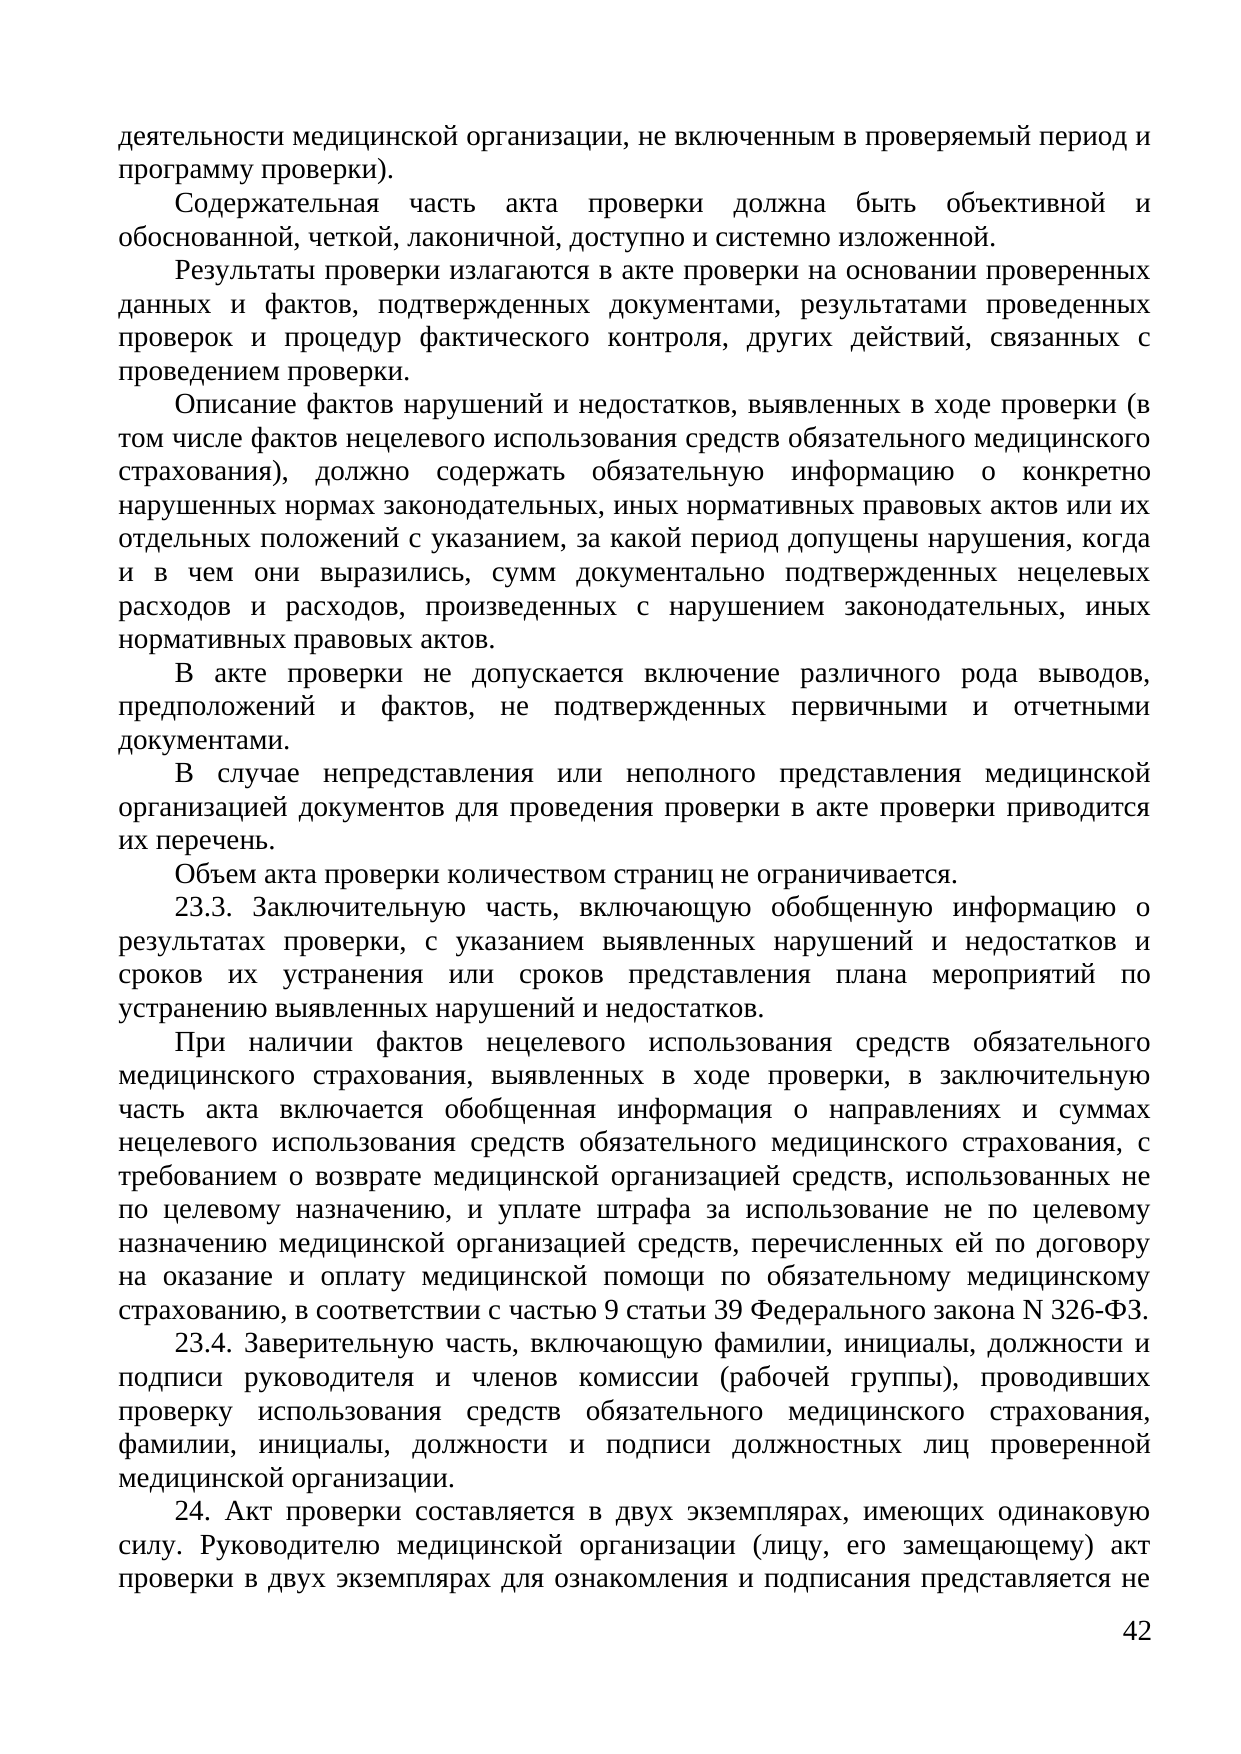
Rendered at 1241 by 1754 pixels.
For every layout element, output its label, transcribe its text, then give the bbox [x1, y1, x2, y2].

text Результаты проверки излагаются в акте проверки на основании проверенных данных и фактов, подтвержденных документами, результатами проведенных проверок и процедур фактического контроля, других действий, связанных с проведением проверки. [118, 252, 1152, 386]
text Описание фактов нарушений и недостатков, выявленных в ходе проверки (в том числе фактов нецелевого использования средств обязательного медицинского страхования), должно содержать обязательную информацию о конкретно нарушенных нормах законодательных, иных нормативных правовых актов или их отдельных положений с указанием, за какой период допущены нарушения, когда и в чем они выразились, сумм документально подтвержденных нецелевых расходов и расходов, произведенных с нарушением законодательных, иных нормативных правовых актов. [118, 386, 1152, 655]
text В случае непредставления или неполного представления медицинской организацией документов для проведения проверки в акте проверки приводится их перечень. [118, 755, 1152, 856]
text 23.4. Заверительную часть, включающую фамилии, инициалы, должности и подписи руководителя и членов комиссии (рабочей группы), проводивших проверку использования средств обязательного медицинского страхования, фамилии, инициалы, должности и подписи должностных лиц проверенной медицинской организации. [118, 1326, 1152, 1493]
text В акте проверки не допускается включение различного рода выводов, предположений и фактов, не подтвержденных первичными и отчетными документами. [118, 655, 1152, 755]
text 23.3. Заключительную часть, включающую обобщенную информацию о результатах проверки, с указанием выявленных нарушений и недостатков и сроков их устранения или сроков представления плана мероприятий по устранению выявленных нарушений и недостатков. [118, 889, 1152, 1024]
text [118, 118, 1152, 185]
text При наличии фактов нецелевого использования средств обязательного медицинского страхования, выявленных в ходе проверки, в заключительную часть акта включается обобщенная информация о направлениях и суммах нецелевого использования средств обязательного медицинского страхования, с требованием о возврате медицинской организацией средств, использованных не по целевому назначению, и уплате штрафа за использование не по целевому назначению медицинской организацией средств, перечисленных ей по договору на оказание и оплату медицинской помощи по обязательному медицинскому страхованию, в соответствии с частью 9 статьи 39 Федерального закона N 326-ФЗ. [118, 1024, 1152, 1326]
text Объем акта проверки количеством страниц не ограничивается. [118, 856, 1152, 889]
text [118, 1493, 1152, 1594]
text Содержательная часть акта проверки должна быть объективной и обоснованной, четкой, лаконичной, доступно и системно изложенной. [118, 185, 1152, 252]
